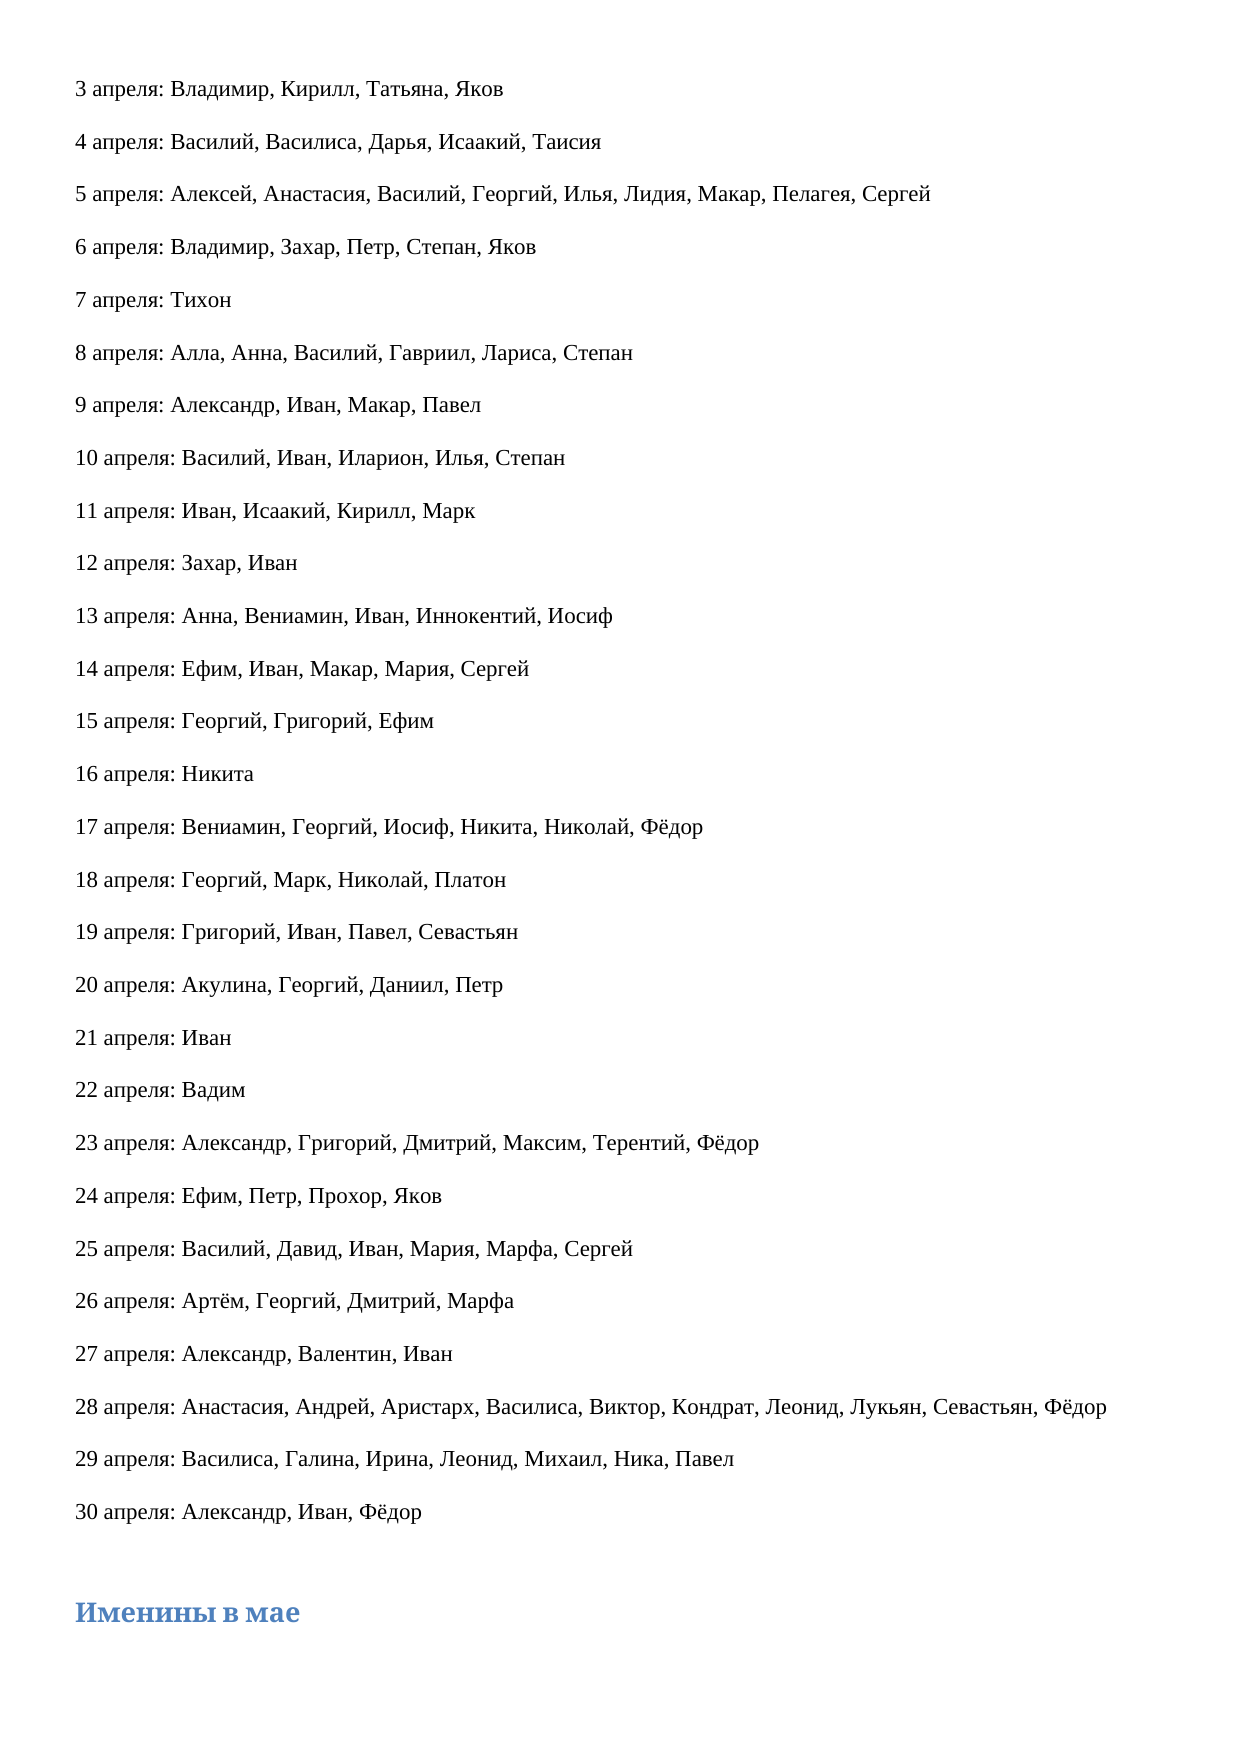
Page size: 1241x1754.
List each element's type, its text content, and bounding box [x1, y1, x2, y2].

text 23 апреля: Александр, Григорий, Дмитрий, Максим, Терентий, Фёдор [75, 1129, 1165, 1156]
subtitle Именины в мае [75, 1598, 1165, 1629]
text 17 апреля: Вениамин, Георгий, Иосиф, Никита, Николай, Фёдор [75, 813, 1165, 839]
text 22 апреля: Вадим [75, 1076, 1165, 1103]
text 28 апреля: Анастасия, Андрей, Аристарх, Василиса, Виктор, Кондрат, Леонид, Лукьян, Севастьян, Фёдор [75, 1393, 1165, 1419]
text 5 апреля: Алексей, Анастасия, Василий, Георгий, Илья, Лидия, Макар, Пелагея, Сергей [75, 180, 1165, 207]
text 29 апреля: Василиса, Галина, Ирина, Леонид, Михаил, Ника, Павел [75, 1445, 1165, 1472]
text 12 апреля: Захар, Иван [75, 549, 1165, 576]
text 8 апреля: Алла, Анна, Василий, Гавриил, Лариса, Степан [75, 338, 1165, 365]
text 21 апреля: Иван [75, 1024, 1165, 1050]
text 15 апреля: Георгий, Григорий, Ефим [75, 707, 1165, 734]
text 26 апреля: Артём, Георгий, Дмитрий, Марфа [75, 1287, 1165, 1314]
text 4 апреля: Василий, Василиса, Дарья, Исаакий, Таисия [75, 128, 1165, 154]
text 27 апреля: Александр, Валентин, Иван [75, 1340, 1165, 1366]
text 9 апреля: Александр, Иван, Макар, Павел [75, 391, 1165, 418]
text 6 апреля: Владимир, Захар, Петр, Степан, Яков [75, 233, 1165, 259]
text 18 апреля: Георгий, Марк, Николай, Платон [75, 866, 1165, 892]
text 20 апреля: Акулина, Георгий, Даниил, Петр [75, 971, 1165, 997]
text 25 апреля: Василий, Давид, Иван, Мария, Марфа, Сергей [75, 1234, 1165, 1261]
text 10 апреля: Василий, Иван, Иларион, Илья, Степан [75, 444, 1165, 470]
text 7 апреля: Тихон [75, 286, 1165, 312]
text 13 апреля: Анна, Вениамин, Иван, Иннокентий, Иосиф [75, 602, 1165, 628]
text 11 апреля: Иван, Исаакий, Кирилл, Марк [75, 497, 1165, 523]
text 24 апреля: Ефим, Петр, Прохор, Яков [75, 1182, 1165, 1208]
text 3 апреля: Владимир, Кирилл, Татьяна, Яков [75, 75, 1165, 101]
text 14 апреля: Ефим, Иван, Макар, Мария, Сергей [75, 655, 1165, 681]
text 16 апреля: Никита [75, 760, 1165, 787]
text 19 апреля: Григорий, Иван, Павел, Севастьян [75, 918, 1165, 945]
text 30 апреля: Александр, Иван, Фёдор [75, 1498, 1165, 1524]
